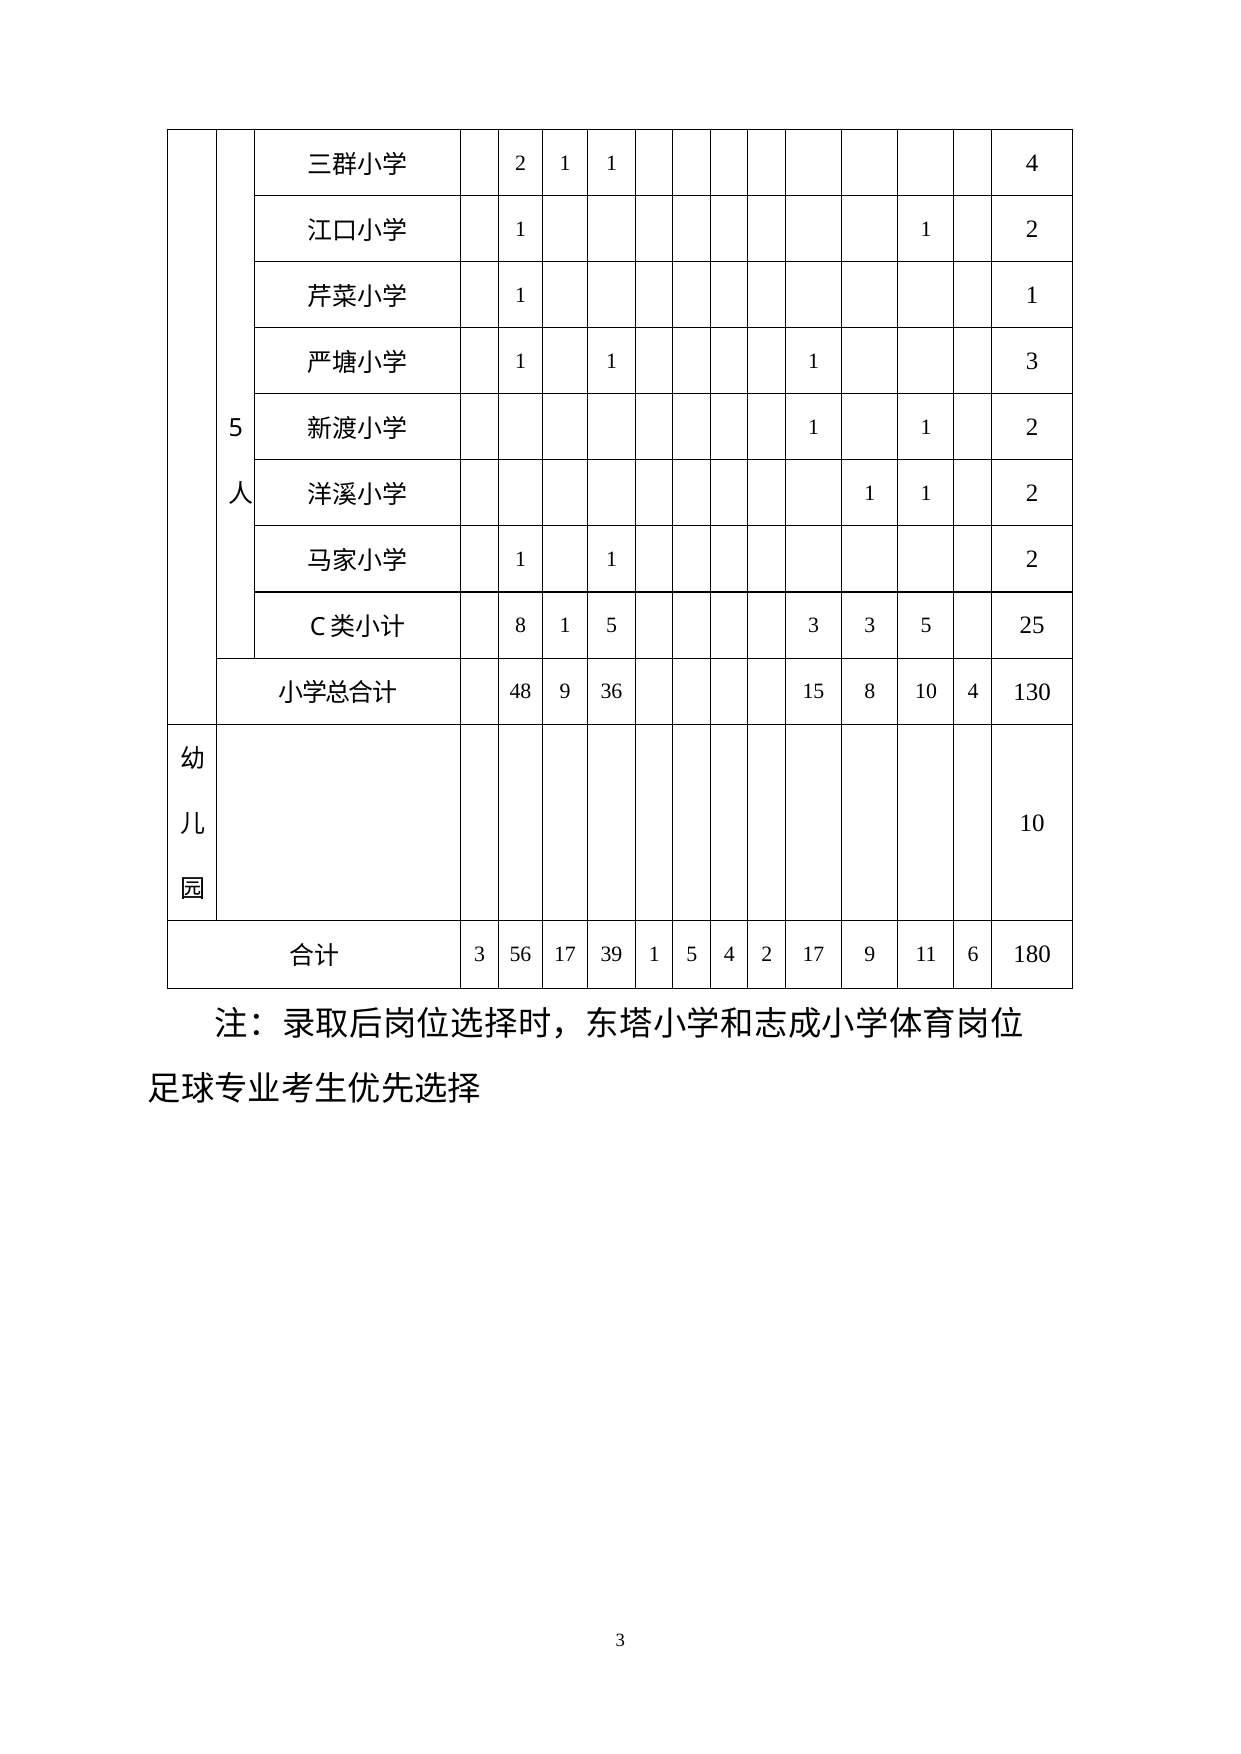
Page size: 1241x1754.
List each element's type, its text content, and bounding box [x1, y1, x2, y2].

table_cell [954, 460, 991, 525]
table_cell [673, 196, 710, 261]
table_cell [461, 460, 498, 525]
table_cell [786, 262, 841, 327]
table_cell 2 [992, 526, 1072, 591]
table_cell 1 [842, 460, 897, 525]
table_cell [786, 526, 841, 591]
table_cell [461, 262, 498, 327]
table_cell [543, 725, 587, 919]
table_cell [673, 526, 710, 591]
table_cell [748, 725, 785, 919]
table_cell [673, 328, 710, 393]
table_cell [588, 725, 635, 919]
table_cell [711, 725, 747, 919]
table_cell [461, 593, 498, 657]
table_cell 48 [499, 659, 542, 723]
table_cell [898, 328, 953, 393]
table_cell [543, 460, 587, 525]
table_cell [786, 460, 841, 525]
table_cell [636, 460, 672, 525]
table_cell 2 [992, 196, 1072, 261]
table_cell 新渡小学 [255, 394, 460, 459]
table_cell [673, 725, 710, 919]
table_cell [711, 262, 747, 327]
table_cell 10 [898, 659, 953, 723]
table_cell [217, 725, 460, 919]
table_cell [636, 725, 672, 919]
table_cell 1 [499, 328, 542, 393]
table_cell [954, 526, 991, 591]
table_cell [748, 328, 785, 393]
table_cell 严塘小学 [255, 328, 460, 393]
table_cell [461, 394, 498, 459]
table_cell [711, 593, 747, 657]
table_cell 1 [588, 130, 635, 195]
table_cell [673, 659, 710, 723]
table_cell 2 [992, 394, 1072, 459]
table_cell [636, 262, 672, 327]
table_cell [673, 130, 710, 195]
table_cell [636, 593, 672, 657]
table_cell 1 [786, 328, 841, 393]
table_cell [786, 130, 841, 195]
table_cell [711, 196, 747, 261]
table_cell 17 [543, 921, 587, 987]
table_cell [636, 394, 672, 459]
table_cell 4 [954, 659, 991, 723]
table_cell 9 [543, 659, 587, 723]
table_cell 1 [543, 130, 587, 195]
table_cell 3 [786, 593, 841, 657]
table_cell 6 [954, 921, 991, 987]
table_cell [711, 460, 747, 525]
table_cell [636, 328, 672, 393]
table_cell [711, 526, 747, 591]
table_cell 2 [499, 130, 542, 195]
table_cell [588, 196, 635, 261]
table_cell [842, 526, 897, 591]
table_cell 1 [898, 460, 953, 525]
table_cell 180 [992, 921, 1072, 987]
table_cell 8 [842, 659, 897, 723]
table_cell [543, 394, 587, 459]
table_cell [499, 460, 542, 525]
table_cell 1 [898, 196, 953, 261]
text 注：录取后岗位选择时，东塔小学和志成小学体育岗位足球专业考生优先选择 [148, 988, 1026, 1118]
table_cell [673, 460, 710, 525]
table_cell 芹菜小学 [255, 262, 460, 327]
table_cell 小学总合计 [217, 659, 460, 723]
table_cell [786, 725, 841, 919]
table_cell [636, 130, 672, 195]
table_cell [842, 262, 897, 327]
table_cell [842, 394, 897, 459]
table_cell [636, 659, 672, 723]
table_cell [673, 262, 710, 327]
table_cell 5 [673, 921, 710, 987]
table_cell 1 [543, 593, 587, 657]
table_cell [711, 394, 747, 459]
table_cell 3 [992, 328, 1072, 393]
table_cell [636, 526, 672, 591]
table_cell 1 [636, 921, 672, 987]
table_cell 1 [898, 394, 953, 459]
table_cell 1 [499, 262, 542, 327]
table_cell [898, 130, 953, 195]
table_cell 合计 [168, 921, 460, 987]
table_cell 2 [992, 460, 1072, 525]
table_cell [748, 130, 785, 195]
table_cell [748, 460, 785, 525]
table_cell 1 [588, 526, 635, 591]
table_cell [461, 130, 498, 195]
table_cell [636, 196, 672, 261]
table_cell 56 [499, 921, 542, 987]
table_cell [842, 130, 897, 195]
table_cell 8 [499, 593, 542, 657]
table_cell 5 [898, 593, 953, 657]
table_cell 4 [992, 130, 1072, 195]
table_cell 洋溪小学 [255, 460, 460, 525]
table_cell 130 [992, 659, 1072, 723]
table_cell [461, 196, 498, 261]
table_cell [954, 130, 991, 195]
table_cell [898, 526, 953, 591]
table_cell 10 [992, 725, 1072, 919]
table_cell 36 [588, 659, 635, 723]
table_cell [748, 659, 785, 723]
table_cell 3 [842, 593, 897, 657]
table_cell 11 [898, 921, 953, 987]
table_cell [711, 130, 747, 195]
table_cell 25 [992, 593, 1072, 657]
table_cell [499, 725, 542, 919]
table_cell [954, 328, 991, 393]
table_cell 江口小学 [255, 196, 460, 261]
table_cell [588, 262, 635, 327]
table_cell [842, 196, 897, 261]
table_cell [748, 526, 785, 591]
table_cell [543, 526, 587, 591]
table_cell [543, 262, 587, 327]
table_cell 17 [786, 921, 841, 987]
table_cell 1 [992, 262, 1072, 327]
table_cell [954, 725, 991, 919]
table_cell [786, 196, 841, 261]
table_cell [543, 196, 587, 261]
table_cell [954, 196, 991, 261]
table_cell 15 [786, 659, 841, 723]
table_cell [673, 593, 710, 657]
table_cell 1 [786, 394, 841, 459]
table_cell [461, 526, 498, 591]
table_cell [461, 328, 498, 393]
table_cell [954, 593, 991, 657]
table_cell [588, 394, 635, 459]
table_cell [588, 460, 635, 525]
table_cell 马家小学 [255, 526, 460, 591]
table_cell [461, 725, 498, 919]
table_cell [748, 593, 785, 657]
table_cell 9 [842, 921, 897, 987]
table_cell [748, 394, 785, 459]
table_cell 1 [499, 526, 542, 591]
table_cell [499, 394, 542, 459]
table_cell [711, 328, 747, 393]
table_cell C类小计 [255, 593, 460, 657]
table_cell 39 [588, 921, 635, 987]
table_cell 1 [499, 196, 542, 261]
table_cell [748, 262, 785, 327]
table_cell [954, 262, 991, 327]
table_cell 1 [588, 328, 635, 393]
table_cell 三群小学 [255, 130, 460, 195]
table_cell [673, 394, 710, 459]
table_cell 4 [711, 921, 747, 987]
table_cell [711, 659, 747, 723]
table_cell 幼儿园 [168, 725, 216, 919]
table_cell [748, 196, 785, 261]
table_cell [461, 659, 498, 723]
table_cell [842, 328, 897, 393]
table_cell 2 [748, 921, 785, 987]
table_cell 3 [461, 921, 498, 987]
table_cell [954, 394, 991, 459]
table_cell [898, 262, 953, 327]
table_cell 5 [588, 593, 635, 657]
table_cell [842, 725, 897, 919]
table_cell [898, 725, 953, 919]
table_cell [543, 328, 587, 393]
